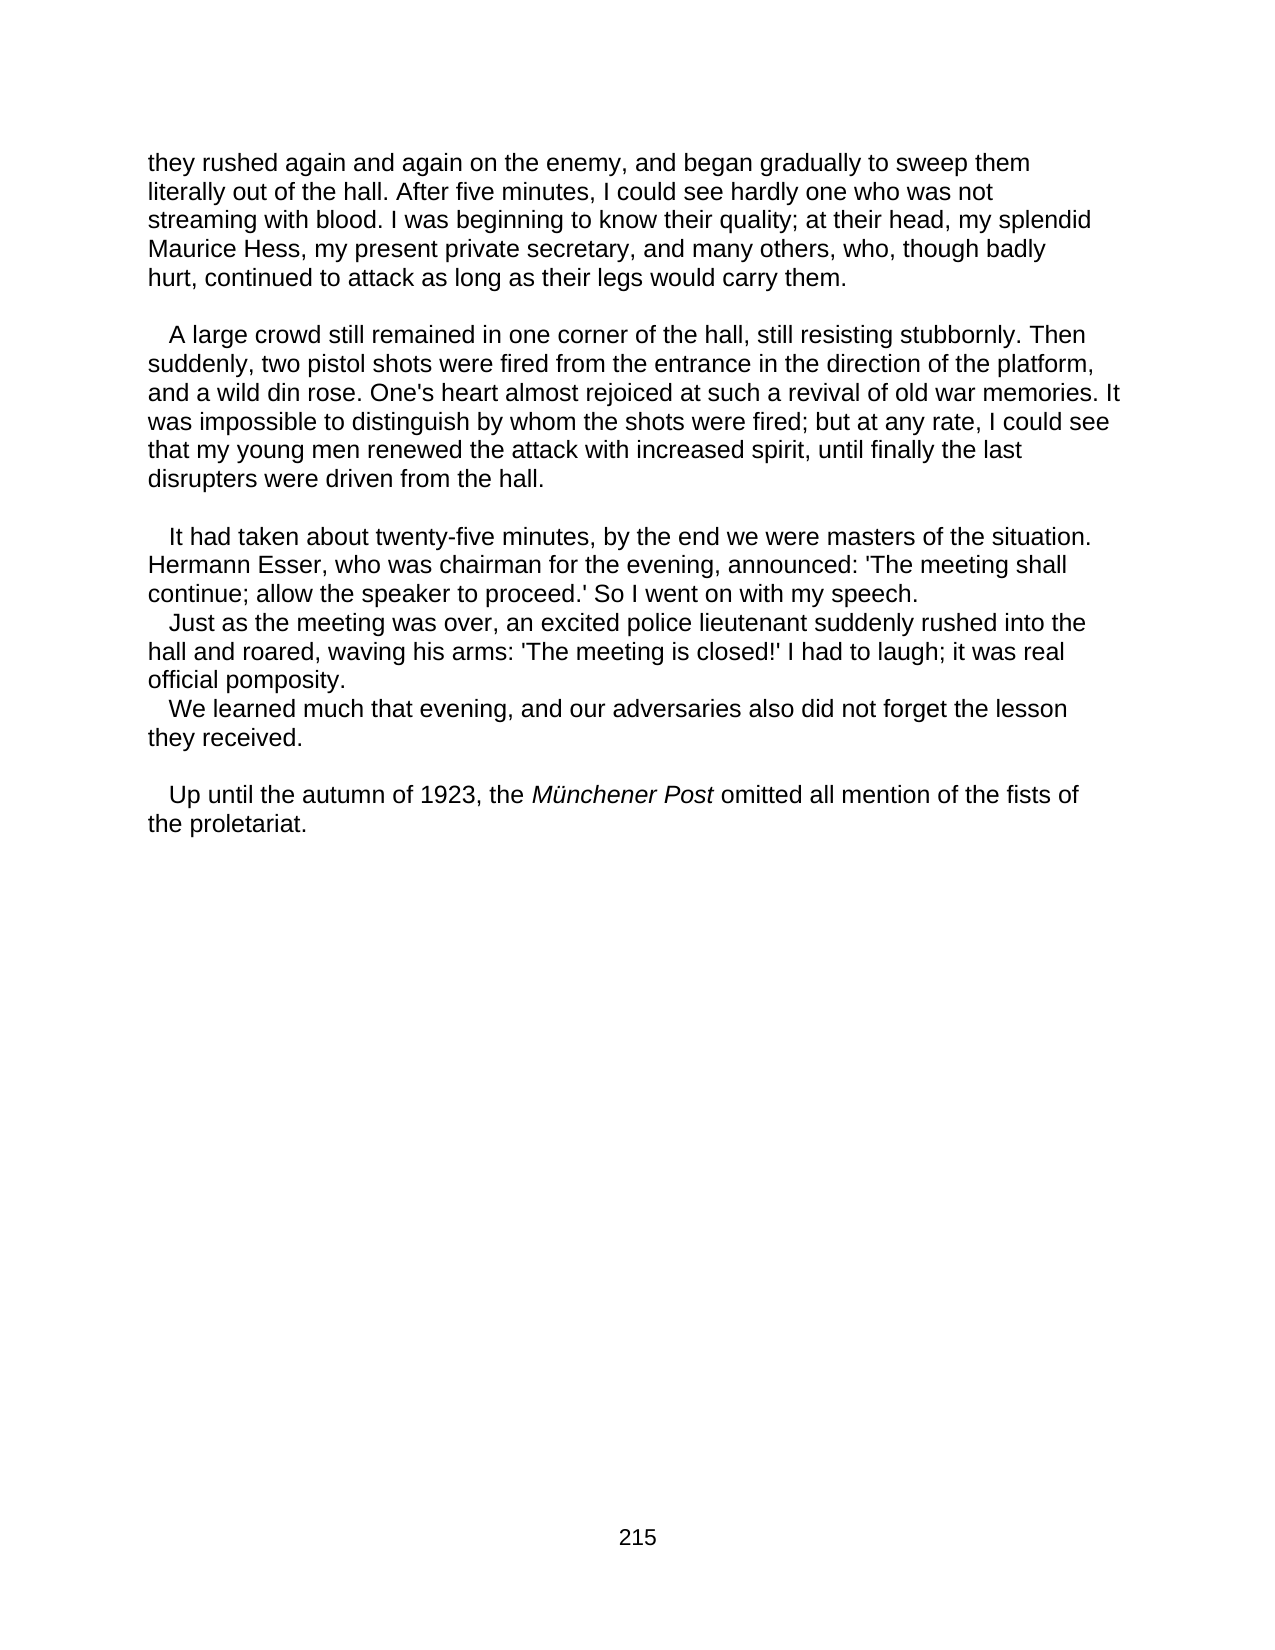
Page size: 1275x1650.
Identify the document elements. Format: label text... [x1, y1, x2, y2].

text It had taken about twenty-five minutes, by the end we were masters of the situation. Hermann Esser, who was chairman for the evening, announced: 'The meeting shall continue; allow the speaker to proceed.' So I went on with my speech. [148, 521, 1100, 608]
text We learned much that evening, and our adversaries also did not forget the lesson they received. [148, 694, 1069, 751]
text A large crowd still remained in one corner of the hall, still resisting stubbornly. Then suddenly, two pistol shots were fired from the entrance in the direction of the platform, and a wild din rose. One's heart almost rejoiced at such a revival of old war memories. It was impossible to distinguish by whom the shots were fired; but at any rate, I could see that my young men renewed the attack with increased spirit, until finally the last disrupters were driven from the hall. [148, 320, 1127, 493]
text Just as the meeting was over, an excited police lieutenant suddenly rushed into the hall and roared, waving his arms: 'The meeting is closed!' I had to laugh; it was real official pomposity. [148, 608, 1125, 694]
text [148, 148, 1100, 291]
text Up until the autumn of 1923, the Münchener Post omitted all mention of the fists of the proletariat. [148, 780, 1079, 838]
